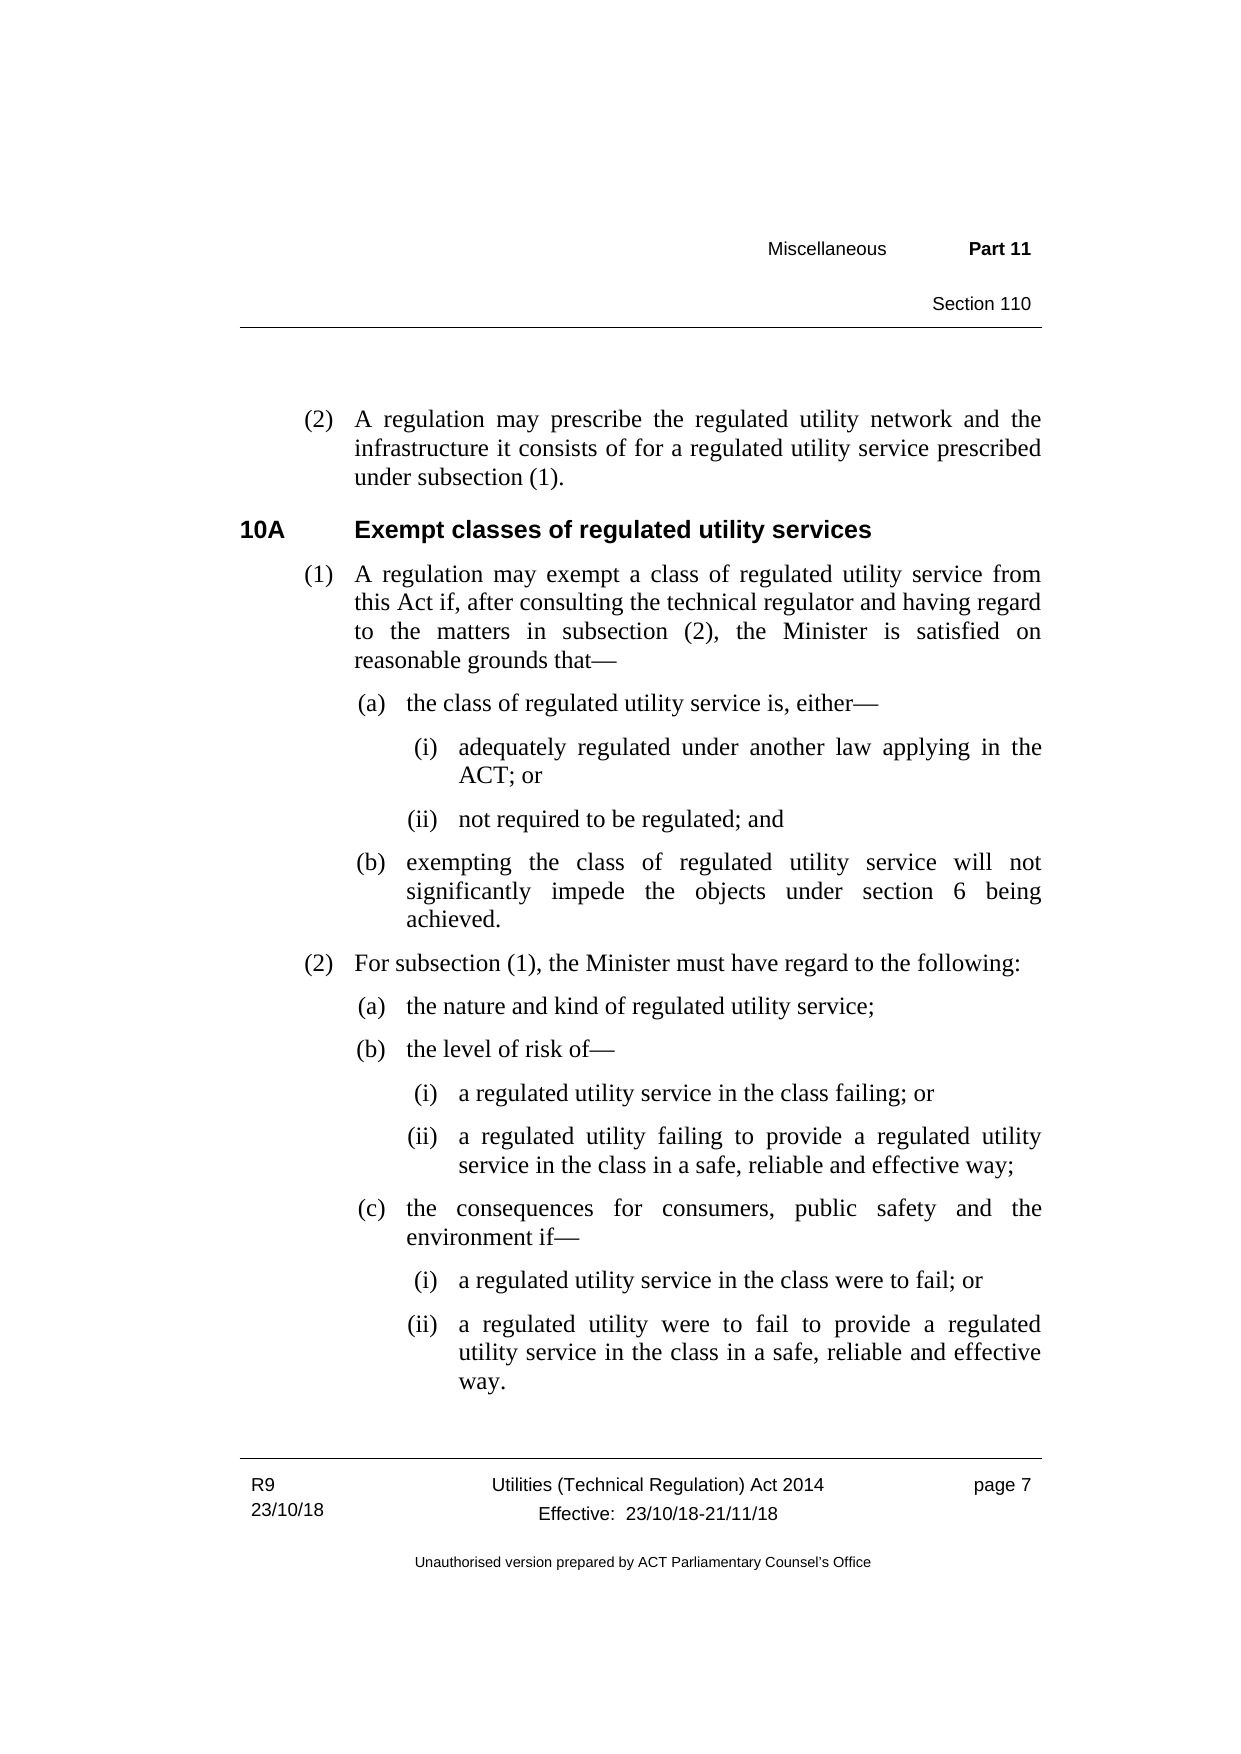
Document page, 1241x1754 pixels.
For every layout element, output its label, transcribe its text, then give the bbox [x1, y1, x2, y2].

text (2) A regulation may prescribe the regulated utility network and the infrastructure it consists of for a regulated utility service prescribed under subsection (1). [239, 404, 1042, 490]
text (i) a regulated utility service in the class failing; or [239, 1078, 1042, 1107]
text (1) A regulation may exempt a class of regulated utility service from this Act if, after consulting the technical regulator and having regard to the matters in subsection (2), the Minister is satisfied on reasonable grounds that— [239, 559, 1042, 674]
text (c) the consequences for consumers, public safety and the environment if— [239, 1193, 1042, 1251]
text (i) a regulated utility service in the class were to fail; or [239, 1265, 1042, 1294]
text (2) For subsection (1), the Minister must have regard to the following: [239, 948, 1042, 977]
text (b) exempting the class of regulated utility service will not significantly impede the objects under section 6 being achieved. [239, 847, 1042, 933]
text (ii) a regulated utility were to fail to provide a regulated utility service in the class in a safe, reliable and effective way. [239, 1309, 1042, 1395]
text (b) the level of risk of— [239, 1034, 1042, 1063]
text 10A Exempt classes of regulated utility services [239, 515, 1042, 544]
text (a) the class of regulated utility service is, either— [239, 688, 1042, 717]
text (i) adequately regulated under another law applying in the ACT; or [239, 732, 1042, 789]
text (a) the nature and kind of regulated utility service; [239, 991, 1042, 1020]
text (ii) not required to be regulated; and [239, 804, 1042, 832]
text (ii) a regulated utility failing to provide a regulated utility service in the class in a safe, reliable and effective way; [239, 1121, 1042, 1179]
